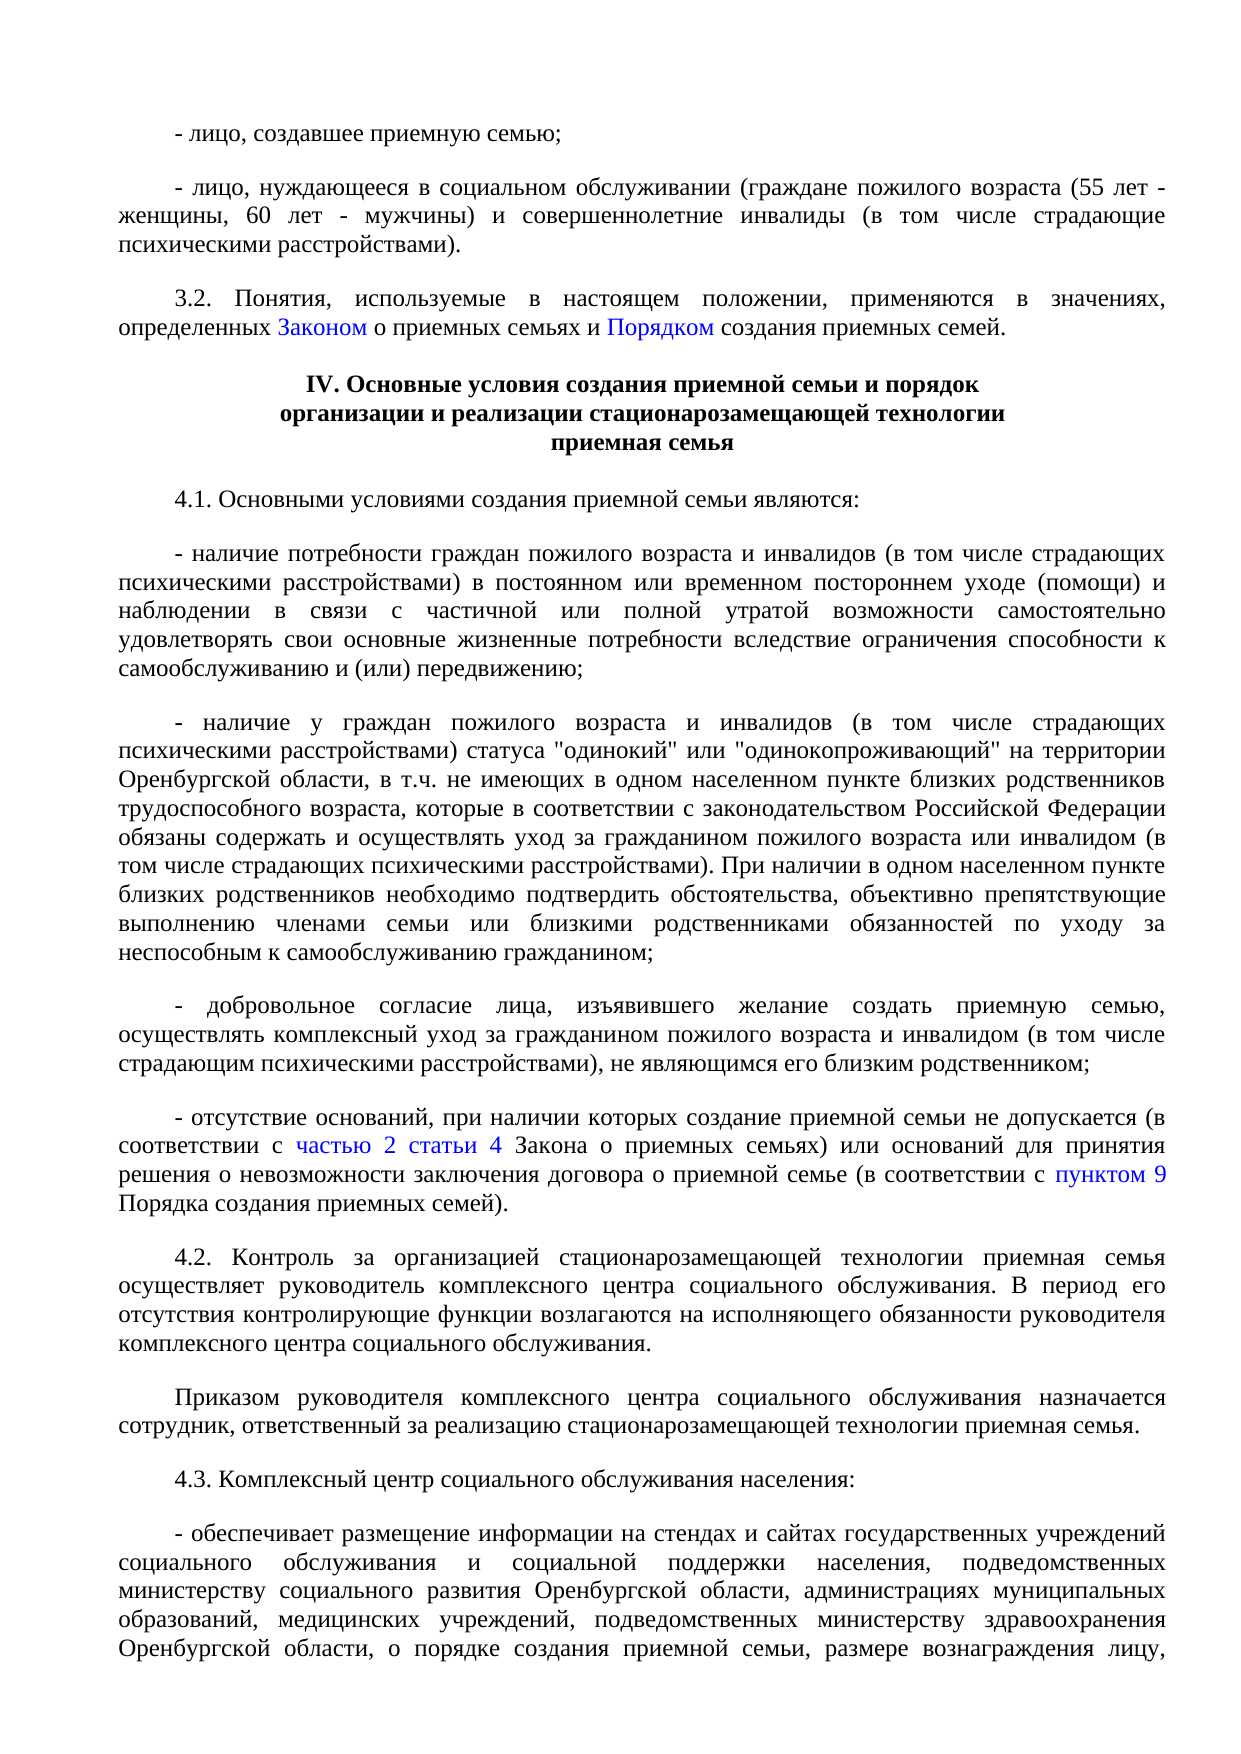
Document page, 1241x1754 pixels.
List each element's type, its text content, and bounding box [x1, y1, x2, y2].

text 4.1. Основными условиями создания приемной семьи являются: [118, 484, 1167, 513]
text - наличие потребности граждан пожилого возраста и инвалидов (в том числе страдающих психическими расстройствами) в постоянном или временном постороннем уходе (помощи) и наблюдении в связи с частичной или полной утратой возможности самостоятельно удовлетворять свои основные жизненные потребности вследствие ограничения способности к самообслуживанию и (или) передвижению; [118, 538, 1167, 682]
text - отсутствие оснований, при наличии которых создание приемной семьи не допускается (в соответствии с частью 2 статьи 4 Закона о приемных семьях) или оснований для принятия решения о невозможности заключения договора о приемной семье (в соответствии с пунктом 9 Порядка создания приемных семей). [118, 1102, 1167, 1217]
text приемная семья [118, 427, 1167, 456]
text IV. Основные условия создания приемной семьи и порядок [118, 369, 1167, 398]
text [118, 1518, 1167, 1662]
text - лицо, нуждающееся в социальном обслуживании (граждане пожилого возраста (55 лет - женщины, 60 лет - мужчины) и совершеннолетние инвалиды (в том числе страдающие психическими расстройствами). [118, 172, 1167, 258]
text Приказом руководителя комплексного центра социального обслуживания назначается сотрудник, ответственный за реализацию стационарозамещающей технологии приемная семья. [118, 1382, 1167, 1439]
text - лицо, создавшее приемную семью; [118, 118, 1167, 147]
text 4.3. Комплексный центр социального обслуживания населения: [118, 1464, 1167, 1493]
text 4.2. Контроль за организацией стационарозамещающей технологии приемная семья осуществляет руководитель комплексного центра социального обслуживания. В период его отсутствия контролирующие функции возлагаются на исполняющего обязанности руководителя комплексного центра социального обслуживания. [118, 1242, 1167, 1357]
text - наличие у граждан пожилого возраста и инвалидов (в том числе страдающих психическими расстройствами) статуса "одинокий" или "одинокопроживающий" на территории Оренбургской области, в т.ч. не имеющих в одном населенном пункте близких родственников трудоспособного возраста, которые в соответствии с законодательством Российской Федерации обязаны содержать и осуществлять уход за гражданином пожилого возраста или инвалидом (в том числе страдающих психическими расстройствами). При наличии в одном населенном пункте близких родственников необходимо подтвердить обстоятельства, объективно препятствующие выполнению членами семьи или близкими родственниками обязанностей по уходу за неспособным к самообслуживанию гражданином; [118, 707, 1167, 966]
text - добровольное согласие лица, изъявившего желание создать приемную семью, осуществлять комплексный уход за гражданином пожилого возраста и инвалидом (в том числе страдающим психическими расстройствами), не являющимся его близким родственником; [118, 991, 1167, 1077]
text организации и реализации стационарозамещающей технологии [118, 398, 1167, 427]
text 3.2. Понятия, используемые в настоящем положении, применяются в значениях, определенных Законом о приемных семьях и Порядком создания приемных семей. [118, 283, 1167, 341]
